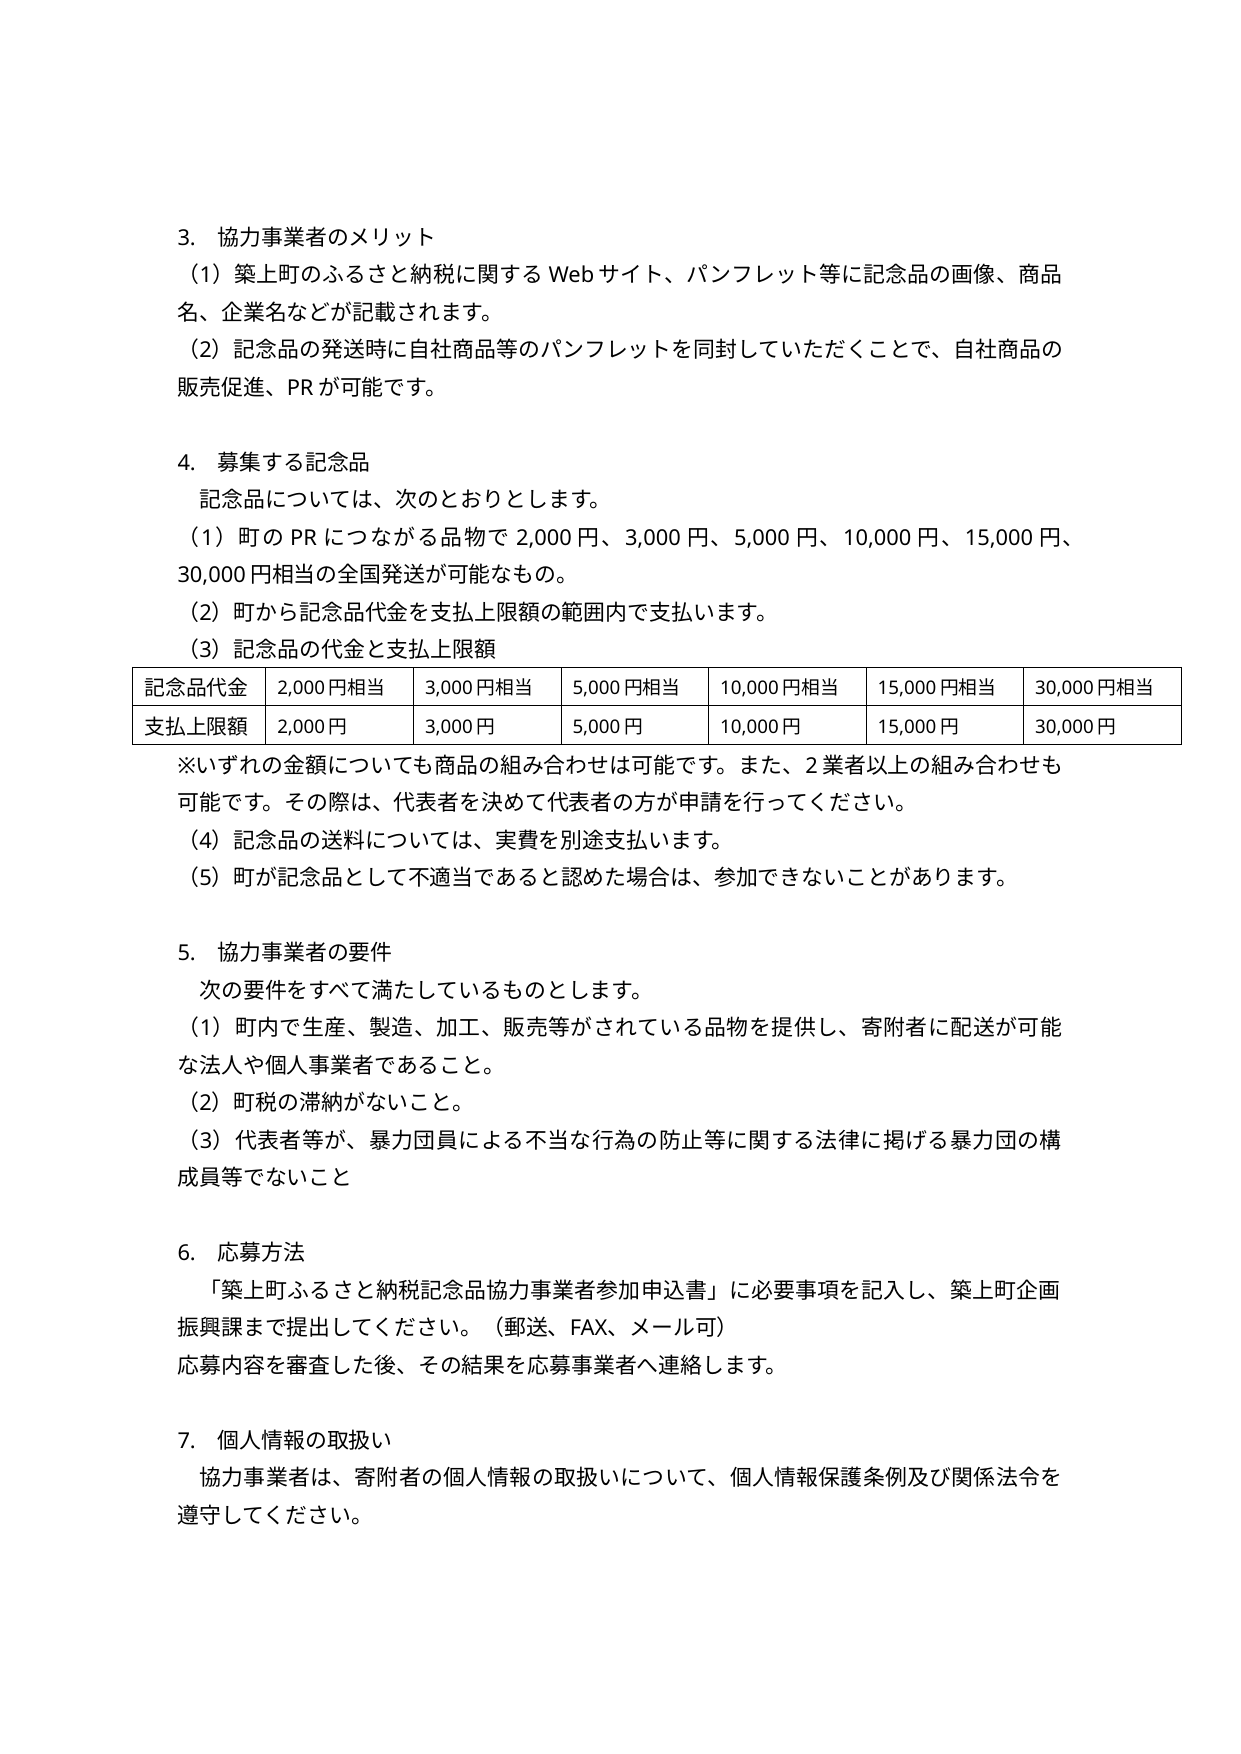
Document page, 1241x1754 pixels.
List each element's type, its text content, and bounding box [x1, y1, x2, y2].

text 7. 個人情報の取扱い [177, 1420, 1063, 1457]
text 4. 募集する記念品 [177, 442, 1063, 479]
table_cell 10,000円 [709, 706, 866, 744]
text （2）記念品の発送時に自社商品等のパンフレットを同封していただくことで、自社商品の販売促進、PRが可能です。 [177, 329, 1063, 404]
text 記念品については、次のとおりとします。 [177, 479, 1063, 517]
text 次の要件をすべて満たしているものとします。 [177, 970, 1063, 1007]
text 応募内容を審査した後、その結果を応募事業者へ連絡します。 [177, 1345, 1063, 1382]
table_cell 2,000円 [266, 706, 413, 744]
text 5. 協力事業者の要件 [177, 932, 1063, 970]
text （2）町税の滞納がないこと。 [177, 1082, 1063, 1120]
text 3. 協力事業者のメリット [177, 217, 1063, 254]
table_header 2,000円相当 [266, 668, 413, 705]
table_cell 3,000円 [414, 706, 561, 744]
table_header 15,000円相当 [867, 668, 1023, 705]
table_cell 支払上限額 [133, 706, 265, 744]
text （2）町から記念品代金を支払上限額の範囲内で支払います。 [177, 592, 1063, 629]
text （1）町内で生産、製造、加工、販売等がされている品物を提供し、寄附者に配送が可能な法人や個人事業者であること。 [177, 1007, 1063, 1082]
table_cell 30,000円 [1024, 706, 1181, 744]
text 「築上町ふるさと納税記念品協力事業者参加申込書」に必要事項を記入し、築上町企画振興課まで提出してください。（郵送、FAX、メール可） [177, 1270, 1063, 1345]
text 6. 応募方法 [177, 1232, 1063, 1270]
table_header 3,000円相当 [414, 668, 561, 705]
table_header 30,000円相当 [1024, 668, 1181, 705]
table_header 5,000円相当 [562, 668, 708, 705]
table_header 10,000円相当 [709, 668, 866, 705]
text ※いずれの金額についても商品の組み合わせは可能です。また、2業者以上の組み合わせも可能です。その際は、代表者を決めて代表者の方が申請を行ってください。 [177, 745, 1063, 820]
text 協力事業者は、寄附者の個人情報の取扱いについて、個人情報保護条例及び関係法令を遵守してください。 [177, 1457, 1063, 1532]
text （4）記念品の送料については、実費を別途支払います。 [177, 820, 1063, 857]
text （3）記念品の代金と支払上限額 [177, 629, 1063, 667]
text （1）築上町のふるさと納税に関するWebサイト、パンフレット等に記念品の画像、商品名、企業名などが記載されます。 [177, 254, 1063, 329]
table_header 記念品代金 [133, 668, 265, 705]
text （5）町が記念品として不適当であると認めた場合は、参加できないことがあります。 [177, 857, 1063, 895]
text （1）町のPRにつながる品物で2,000円、3,000円、5,000円、10,000円、15,000円、30,000円相当の全国発送が可能なもの。 [177, 517, 1063, 592]
table_cell 15,000円 [867, 706, 1023, 744]
table_cell 5,000円 [562, 706, 708, 744]
text （3）代表者等が、暴力団員による不当な行為の防止等に関する法律に掲げる暴力団の構成員等でないこと [177, 1120, 1063, 1195]
